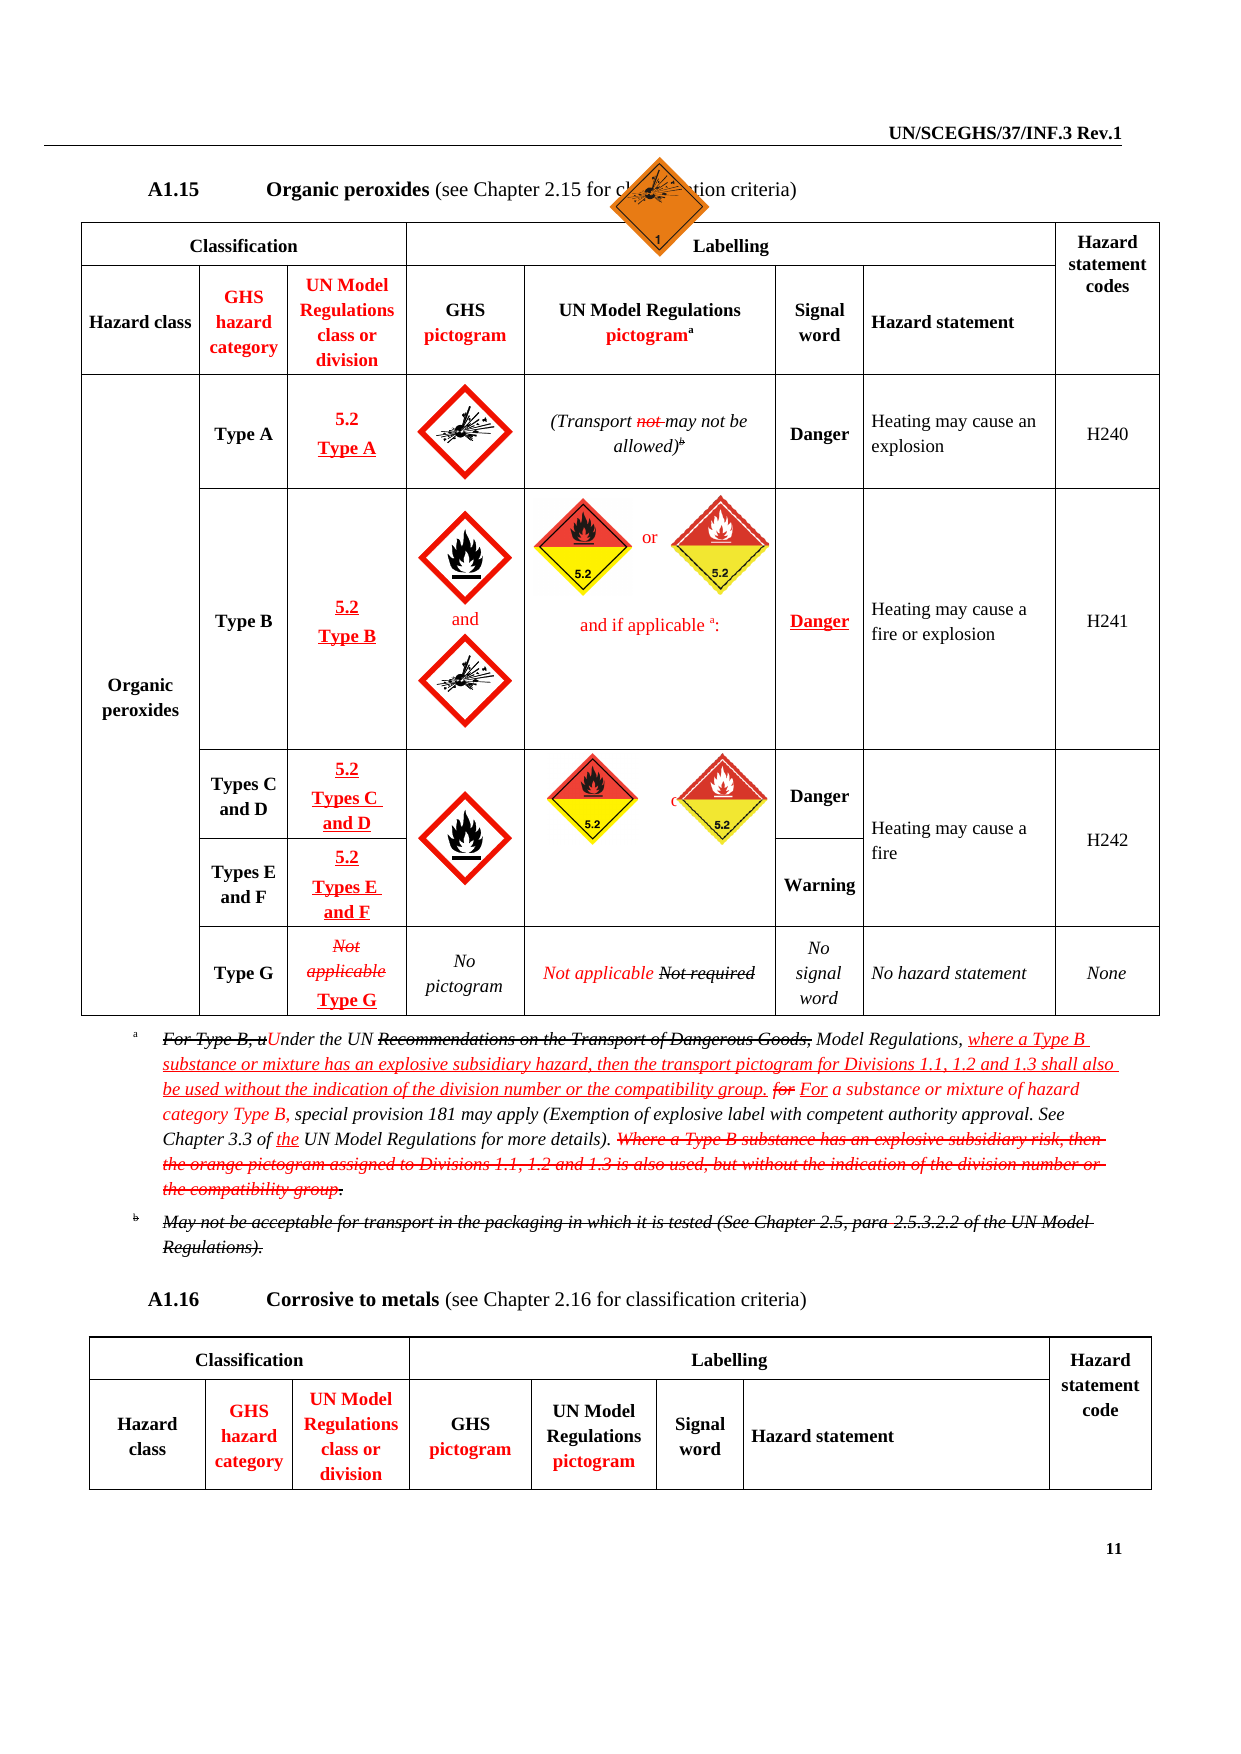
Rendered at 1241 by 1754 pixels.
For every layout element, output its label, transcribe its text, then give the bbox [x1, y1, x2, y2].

table_cell Heating may cause an explosion [864, 375, 1055, 488]
table_cell 5.2 Type A [288, 375, 406, 488]
table_cell UN Model Regulations pictograma [525, 266, 775, 374]
table_cell Type A [200, 375, 287, 488]
table_cell Heating may cause a fire or explosion [864, 489, 1055, 749]
table_cell [525, 750, 775, 926]
table_cell and [407, 489, 524, 749]
table_cell Danger [776, 375, 863, 488]
table_cell GHS pictogram [410, 1380, 531, 1488]
picture [670, 495, 770, 595]
table_cell 5.2 Type B [288, 489, 406, 749]
picture [533, 498, 633, 596]
table_cell [407, 375, 524, 488]
table_cell Hazard class [90, 1380, 205, 1488]
table_cell Hazard statement [864, 266, 1055, 374]
table_header Classification [82, 223, 406, 265]
table_cell Types E and F [200, 839, 287, 926]
subtitle A1.15 Organic peroxides (see Chapter 2.15 for classification criteria) [148, 177, 638, 201]
subtitle A1.15 Organic peroxides (see Chapter 2.15 for classification criteria) [681, 177, 1122, 201]
table_cell H242 [1056, 750, 1159, 926]
table_cell Danger [776, 750, 863, 838]
table_cell Hazard statement [744, 1380, 1049, 1488]
table_cell Type G [200, 927, 287, 1015]
table_cell Hazard class [82, 266, 199, 374]
table_cell Signal word [657, 1380, 743, 1488]
table_header Hazard statement codes [1056, 223, 1159, 374]
table_cell H241 [1056, 489, 1159, 749]
table_header Labelling [407, 223, 1055, 265]
table_cell UN Model Regulations pictogram [532, 1380, 656, 1488]
table_cell Signal word [776, 266, 863, 374]
table_cell Types C and D [200, 750, 287, 838]
picture [676, 753, 768, 845]
table_cell None [1056, 927, 1159, 1015]
table_cell GHS hazard category [206, 1380, 292, 1488]
table_cell UN Model Regulations class or division [288, 266, 406, 374]
table_cell Type B [200, 489, 287, 749]
table_cell No pictogram [407, 927, 524, 1015]
table_cell Warning [776, 839, 863, 926]
table_header Labelling [410, 1338, 1049, 1379]
picture [547, 753, 639, 845]
text b May not be acceptable for transport in the packaging in which it is tested (See Chapter 2.5, para 2.5.3.2.2 of the UN Model Regulations). [133, 1207, 1122, 1257]
table_cell No hazard statement [864, 927, 1055, 1015]
table_header Classification [90, 1338, 409, 1379]
table_cell H240 [1056, 375, 1159, 488]
table_cell Danger [776, 489, 863, 749]
table_cell 5.2 Types E and F [288, 839, 406, 926]
table_cell 5.2 Types C and D [288, 750, 406, 838]
table_cell Not applicable Type G [288, 927, 406, 1015]
table_cell or and if applicable a: [525, 489, 775, 749]
table_cell GHS pictogram [407, 266, 524, 374]
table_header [1050, 1338, 1151, 1488]
text a For Type B, uUnder the UN Recommendations on the Transport of Dangerous Goods, Model Regulations, where a Type B substance or mixture has an explosive subsidiary hazard, then the transport pictogram for Divisions 1.1, 1.2 and 1.3 shall also be used without the indication of the division number or the compatibility group. for For a substance or mixture of hazard category Type B, special provision 181 may apply (Exemption of explosive label with competent authority approval. See Chapter 3.3 of the UN Model Regulations for more details). Where a Type B substance has an explosive subsidiary risk, then the orange pictogram assigned to Divisions 1.1, 1.2 and 1.3 is also used, but without the indication of the division number or the compatibility group. [133, 1024, 1122, 1199]
table_cell No signal word [776, 927, 863, 1015]
table_cell GHS hazard category [200, 266, 287, 374]
table_cell UN Model Regulations class or division [293, 1380, 409, 1488]
table_cell Heating may cause a fire [864, 750, 1055, 926]
table_cell (Transport not may not be allowed)b [525, 375, 775, 488]
subtitle A1.16 Corrosive to metals (see Chapter 2.16 for classification criteria) [148, 1287, 1122, 1311]
table_cell [407, 750, 524, 926]
table_cell Not applicable Not required [525, 927, 775, 1015]
table_cell Organic peroxides [82, 375, 199, 1015]
